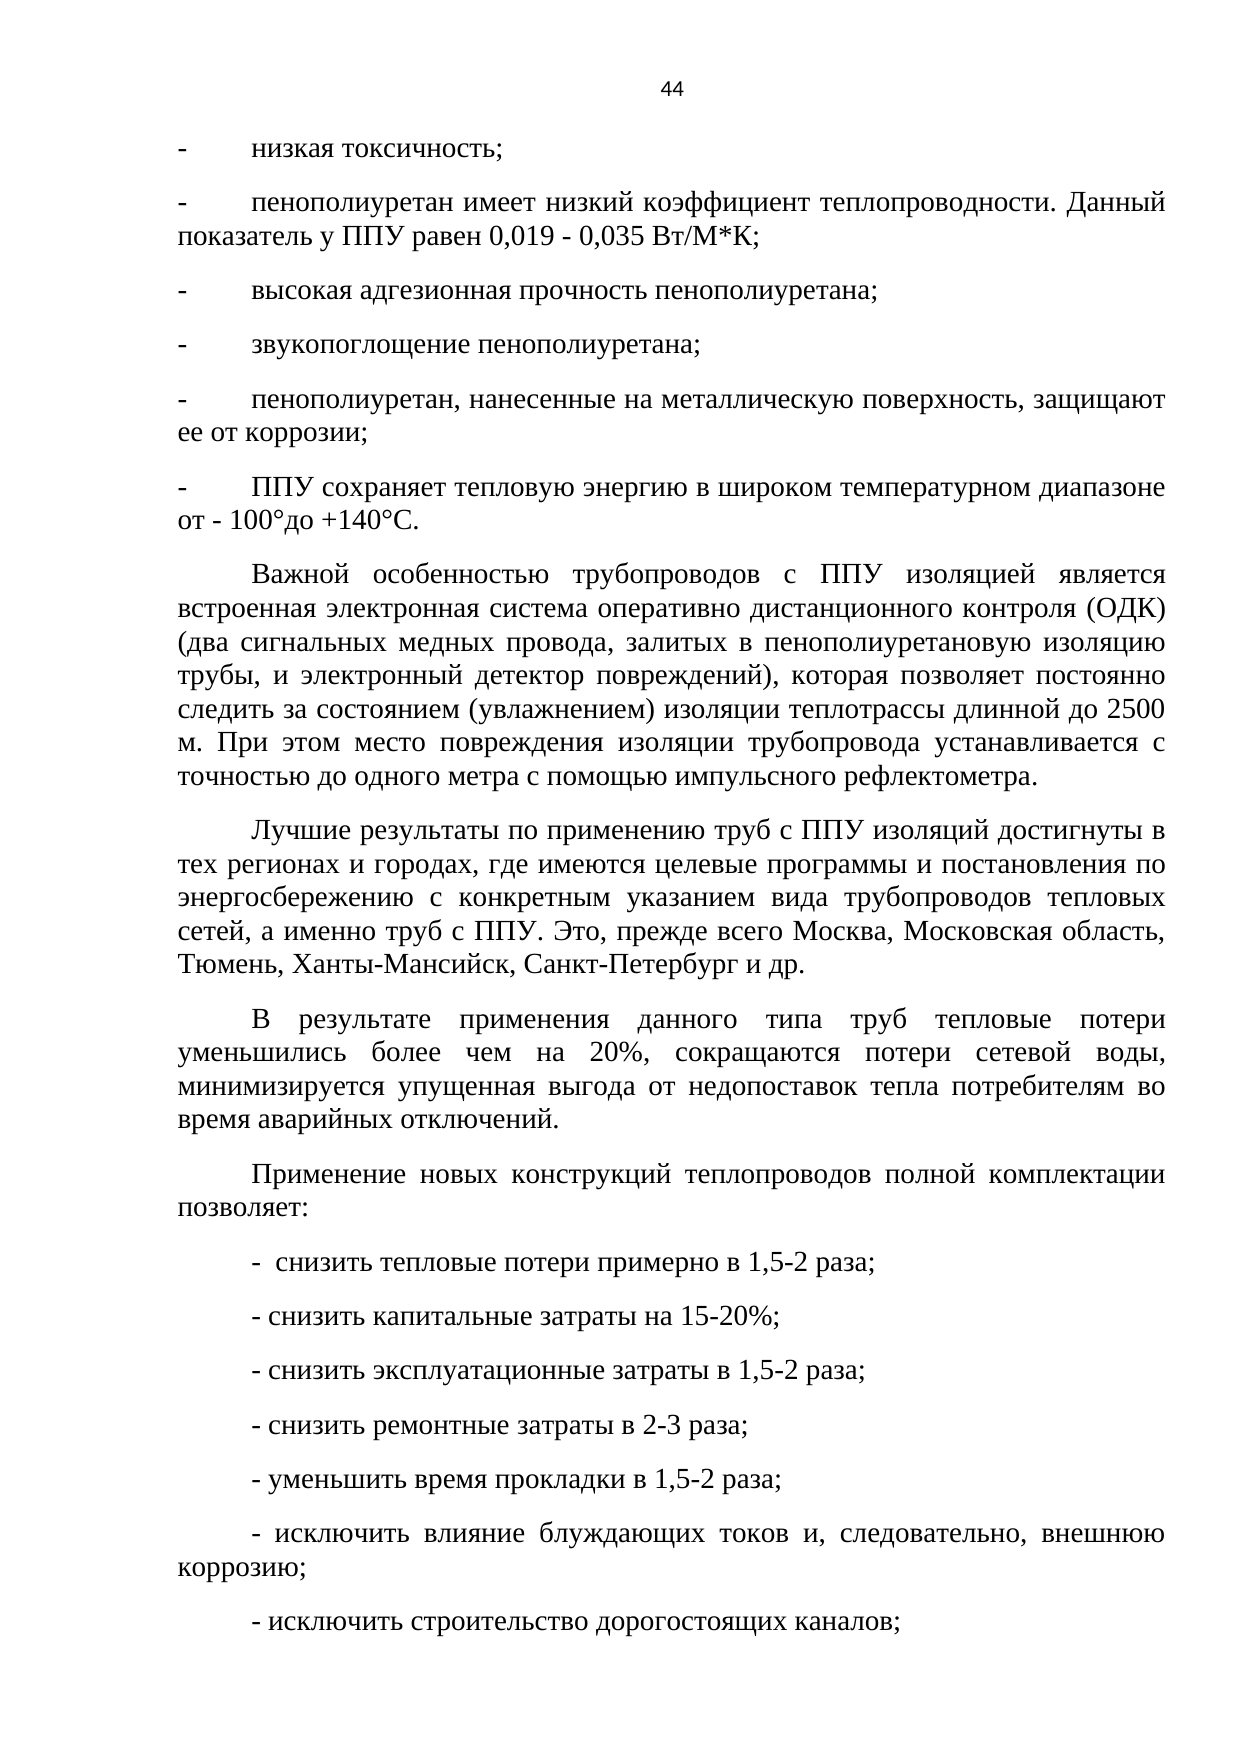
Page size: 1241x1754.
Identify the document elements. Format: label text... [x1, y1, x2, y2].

text - уменьшить время прокладки в 1,5-2 раза; [177, 1461, 1167, 1495]
list ППУ сохраняет тепловую энергию в широком температурном диапазоне от - 100°до +140°С. [177, 469, 1167, 536]
text Применение новых конструкций теплопроводов полной комплектации позволяет: [177, 1156, 1167, 1223]
list пенополиуретан, нанесенные на металлическую поверхность, защищают ее от коррозии; [177, 381, 1167, 448]
text - снизить эксплуатационные затраты в 1,5-2 раза; [177, 1352, 1167, 1386]
text - исключить влияние блуждающих токов и, следовательно, внешнюю коррозию; [177, 1516, 1167, 1583]
list низкая токсичность; [177, 130, 1167, 163]
text - исключить строительство дорогостоящих каналов; [177, 1603, 1167, 1637]
text Лучшие результаты по применению труб с ППУ изоляций достигнуты в тех регионах и городах, где имеются целевые программы и постановления по энергосбережению с конкретным указанием вида трубопроводов тепловых сетей, а именно труб с ППУ. Это, прежде всего Москва, Московская область, Тюмень, Ханты-Мансийск, Санкт-Петербург и др. [177, 812, 1167, 980]
list пенополиуретан имеет низкий коэффициент теплопроводности. Данный показатель у ППУ равен 0,019 - 0,035 Вт/М*К; [177, 184, 1167, 251]
text - снизить капитальные затраты на 15-20%; [177, 1298, 1167, 1332]
text - снизить тепловые потери примерно в 1,5-2 раза; [177, 1244, 1167, 1277]
text В результате применения данного типа труб тепловые потери уменьшились более чем на 20%, сокращаются потери сетевой воды, минимизируется упущенная выгода от недопоставок тепла потребителям во время аварийных отключений. [177, 1001, 1167, 1135]
text Важной особенностью трубопроводов с ППУ изоляцией является встроенная электронная система оперативно дистанционного контроля (ОДК) (два сигнальных медных провода, залитых в пенополиуретановую изоляцию трубы, и электронный детектор повреждений), которая позволяет постоянно следить за состоянием (увлажнением) изоляции теплотрассы длинной до 2500 м. При этом место повреждения изоляции трубопровода устанавливается с точностью до одного метра с помощью импульсного рефлектометра. [177, 557, 1167, 791]
list высокая адгезионная прочность пенополиуретана; [177, 272, 1167, 306]
text - снизить ремонтные затраты в 2-3 раза; [177, 1407, 1167, 1440]
list звукопоглощение пенополиуретана; [177, 326, 1167, 360]
